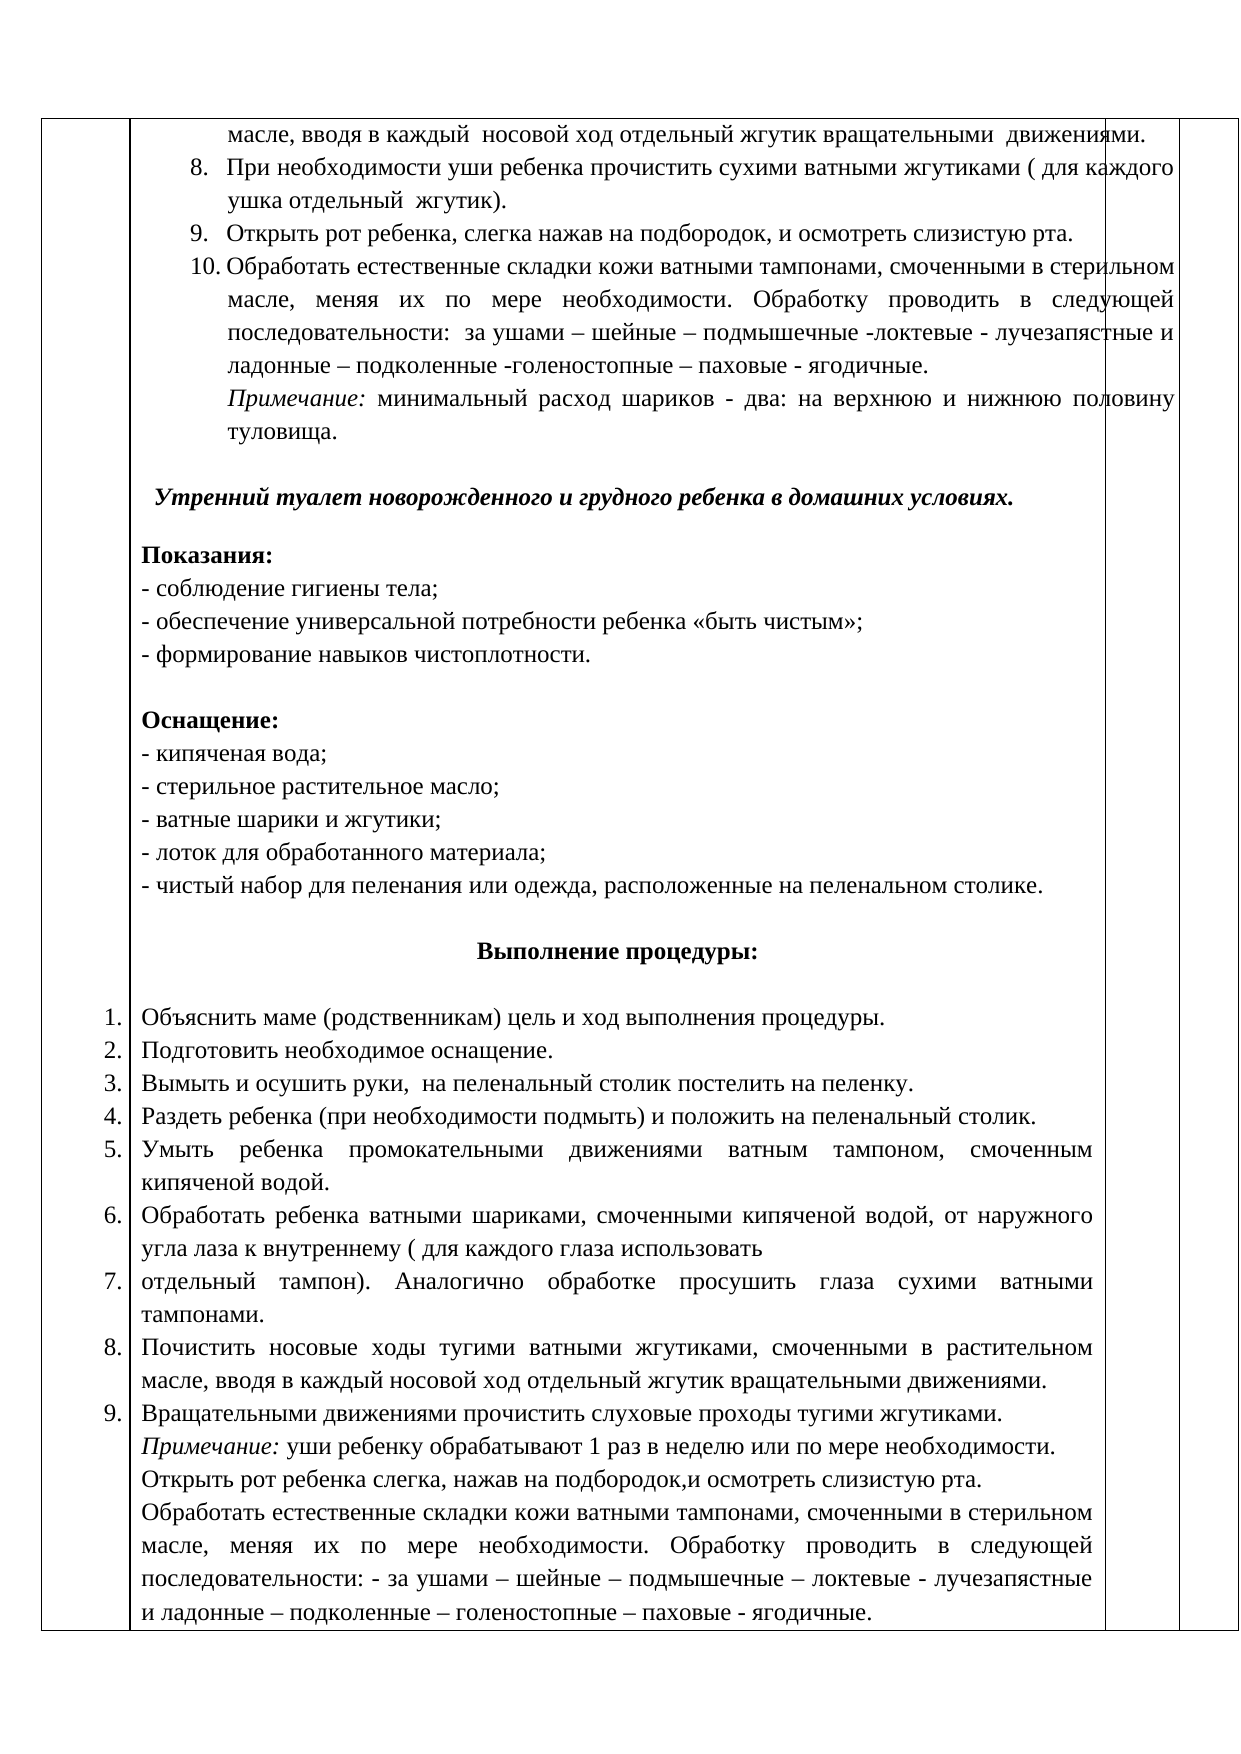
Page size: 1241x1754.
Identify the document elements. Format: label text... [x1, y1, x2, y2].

table_cell [1106, 119, 1179, 1629]
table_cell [131, 119, 1105, 1629]
table_cell [1180, 119, 1238, 1629]
table_cell 24.06.2020 [42, 119, 129, 1629]
